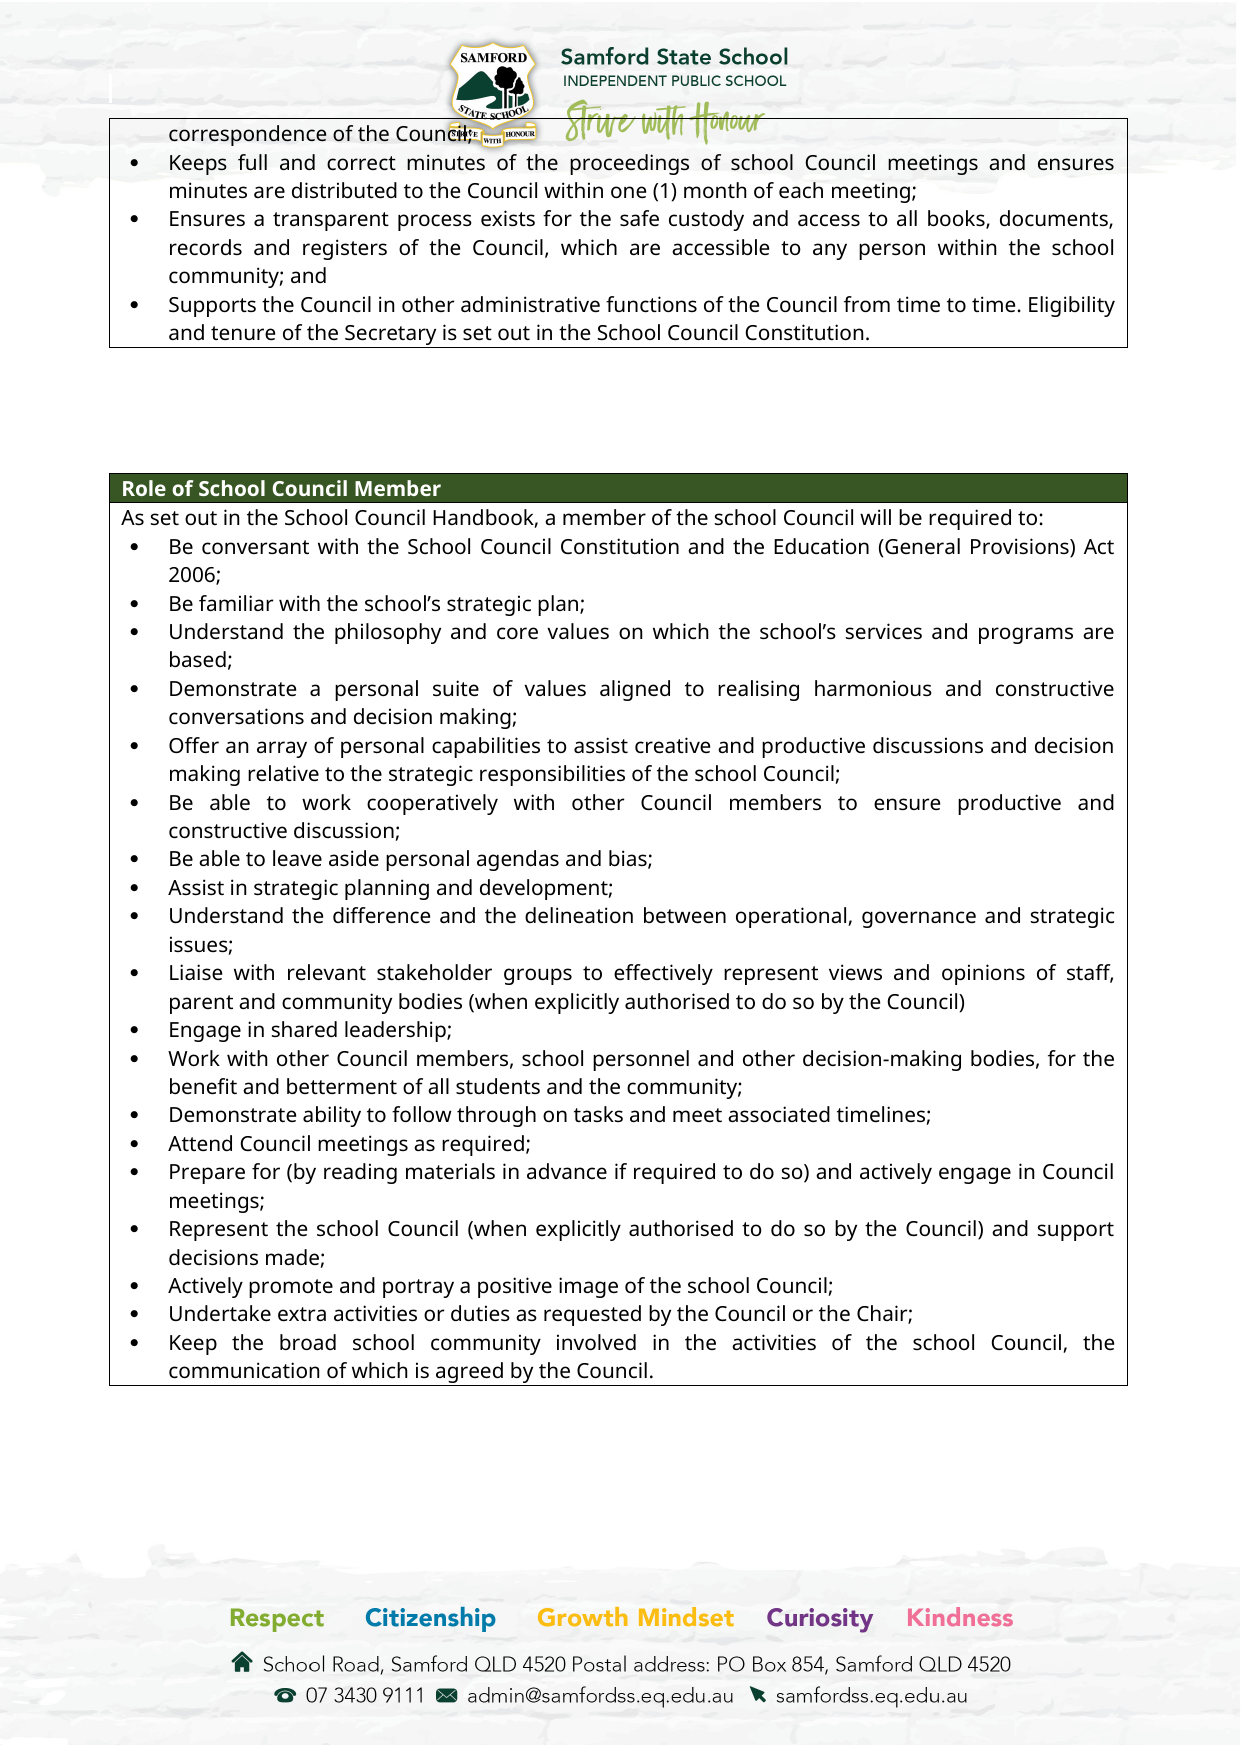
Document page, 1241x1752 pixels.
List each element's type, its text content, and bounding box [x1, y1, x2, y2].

table_header Role of School Council Member [110, 474, 1127, 502]
table_cell As set out in the School Council Handbook, a member of the school Council will be required to: Be conversant with the School Council Constitution and the Education (General Provisions) Act 2006; Be familiar with the school’s strategic plan; Understand the philosophy and core values on which the school’s services and programs are based; Demonstrate a personal suite of values aligned to realising harmonious and constructive conversations and decision making; Offer an array of personal capabilities to assist creative and productive discussions and decision making relative to the strategic responsibilities of the school Council; Be able to work cooperatively with other Council members to ensure productive and constructive discussion; Be able to leave aside personal agendas and bias; Assist in strategic planning and development; Understand the difference and the delineation between operational, governance and strategic issues; Liaise with relevant stakeholder groups to effectively represent views and opinions of staff, parent and community bodies (when explicitly authorised to do so by the Council) Engage in shared leadership; Work with other Council members, school personnel and other decision-making bodies, for the benefit and betterment of all students and the community; Demonstrate ability to follow through on tasks and meet associated timelines; Attend Council meetings as required; Prepare for (by reading materials in advance if required to do so) and actively engage in Council meetings; Represent the school Council (when explicitly authorised to do so by the Council) and support decisions made; Actively promote and portray a positive image of the school Council; Undertake extra activities or duties as requested by the Council or the Chair; Keep the broad school community involved in the activities of the school Council, the communication of which is agreed by the Council. [110, 503, 1127, 1385]
picture [0, 1512, 1241, 1745]
picture [0, 2, 1237, 219]
